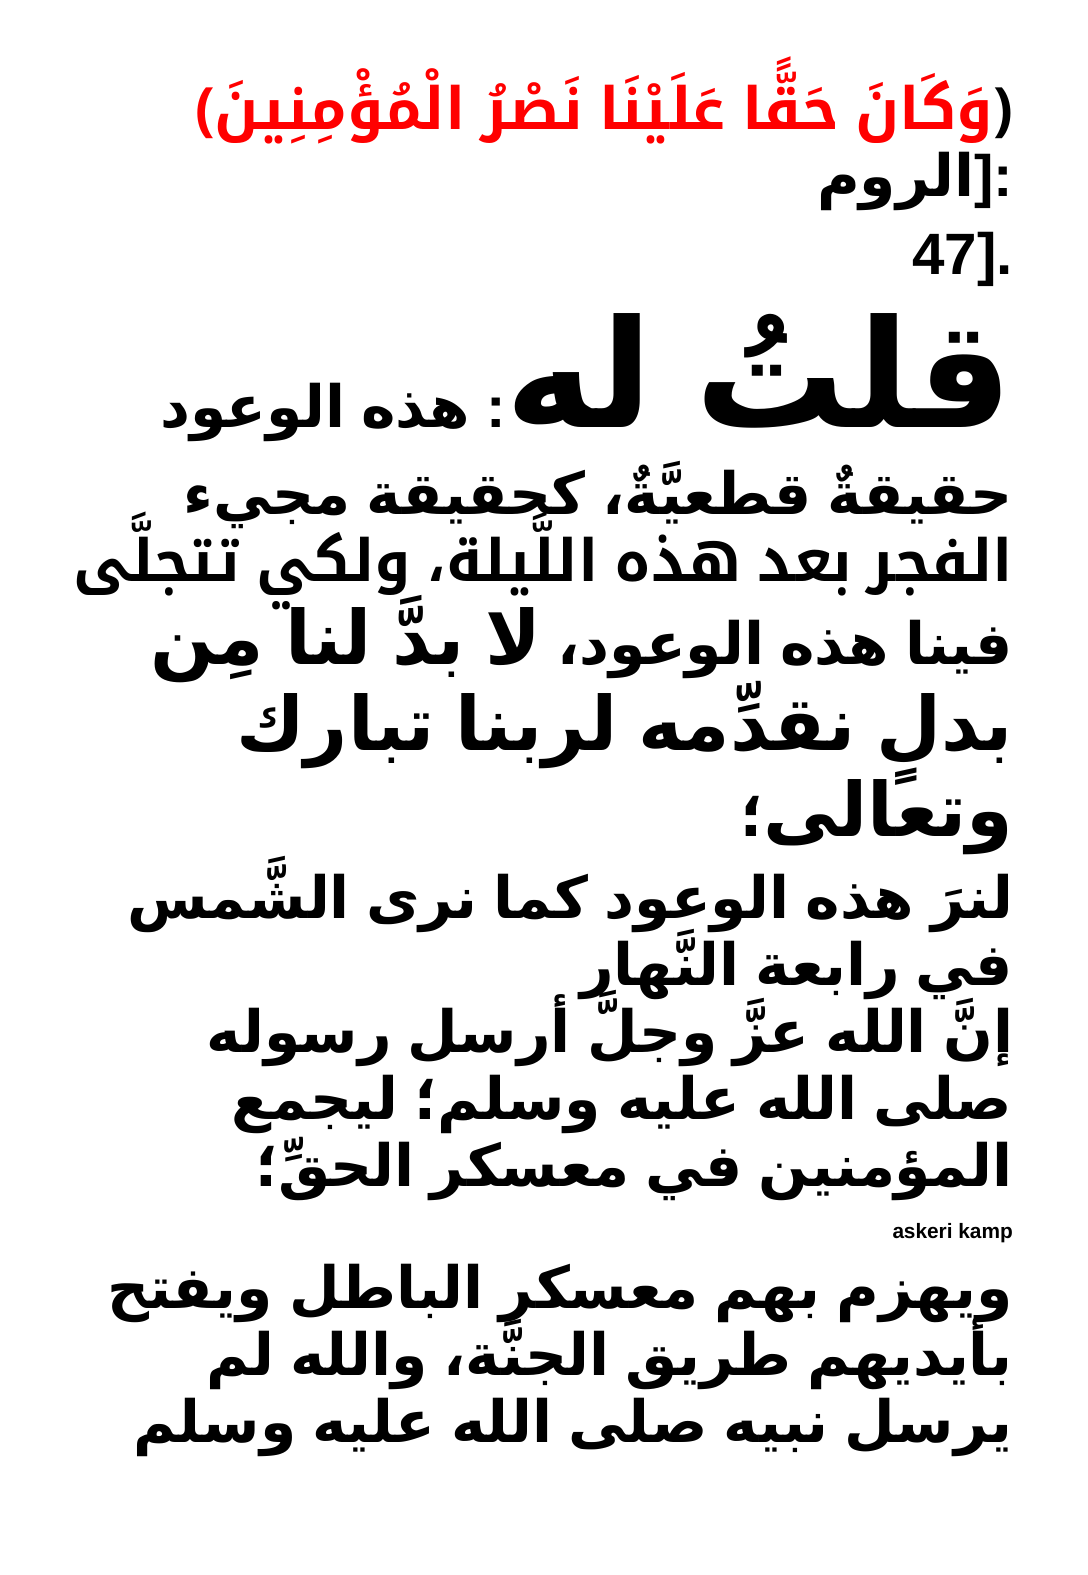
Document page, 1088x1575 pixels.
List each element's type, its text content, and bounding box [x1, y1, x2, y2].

text 47]. قلتُ له: هذه الوعود حقيقةٌ قطعيَّةٌ، كحقيقة مجيء الفجر بعد هذه اللَّيلة، ولكي تتجلَّى فينا هذه الوعود، لا بدَّ لنا مِن بدلٍ نقدِّمه لربنا تبارك وتعالى؛ [75, 220, 1012, 853]
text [75, 1253, 1012, 1454]
text لنرَ هذه الوعود كما نرى الشَّمس في رابعة النَّهار إنَّ الله عزَّ وجلَّ أرسل رسوله صلى الله عليه وسلم؛ ليجمع المؤمنين في معسكر الحقِّ؛ [75, 863, 1012, 1199]
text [75, 75, 1012, 209]
text askeri kamp [75, 1210, 1012, 1242]
